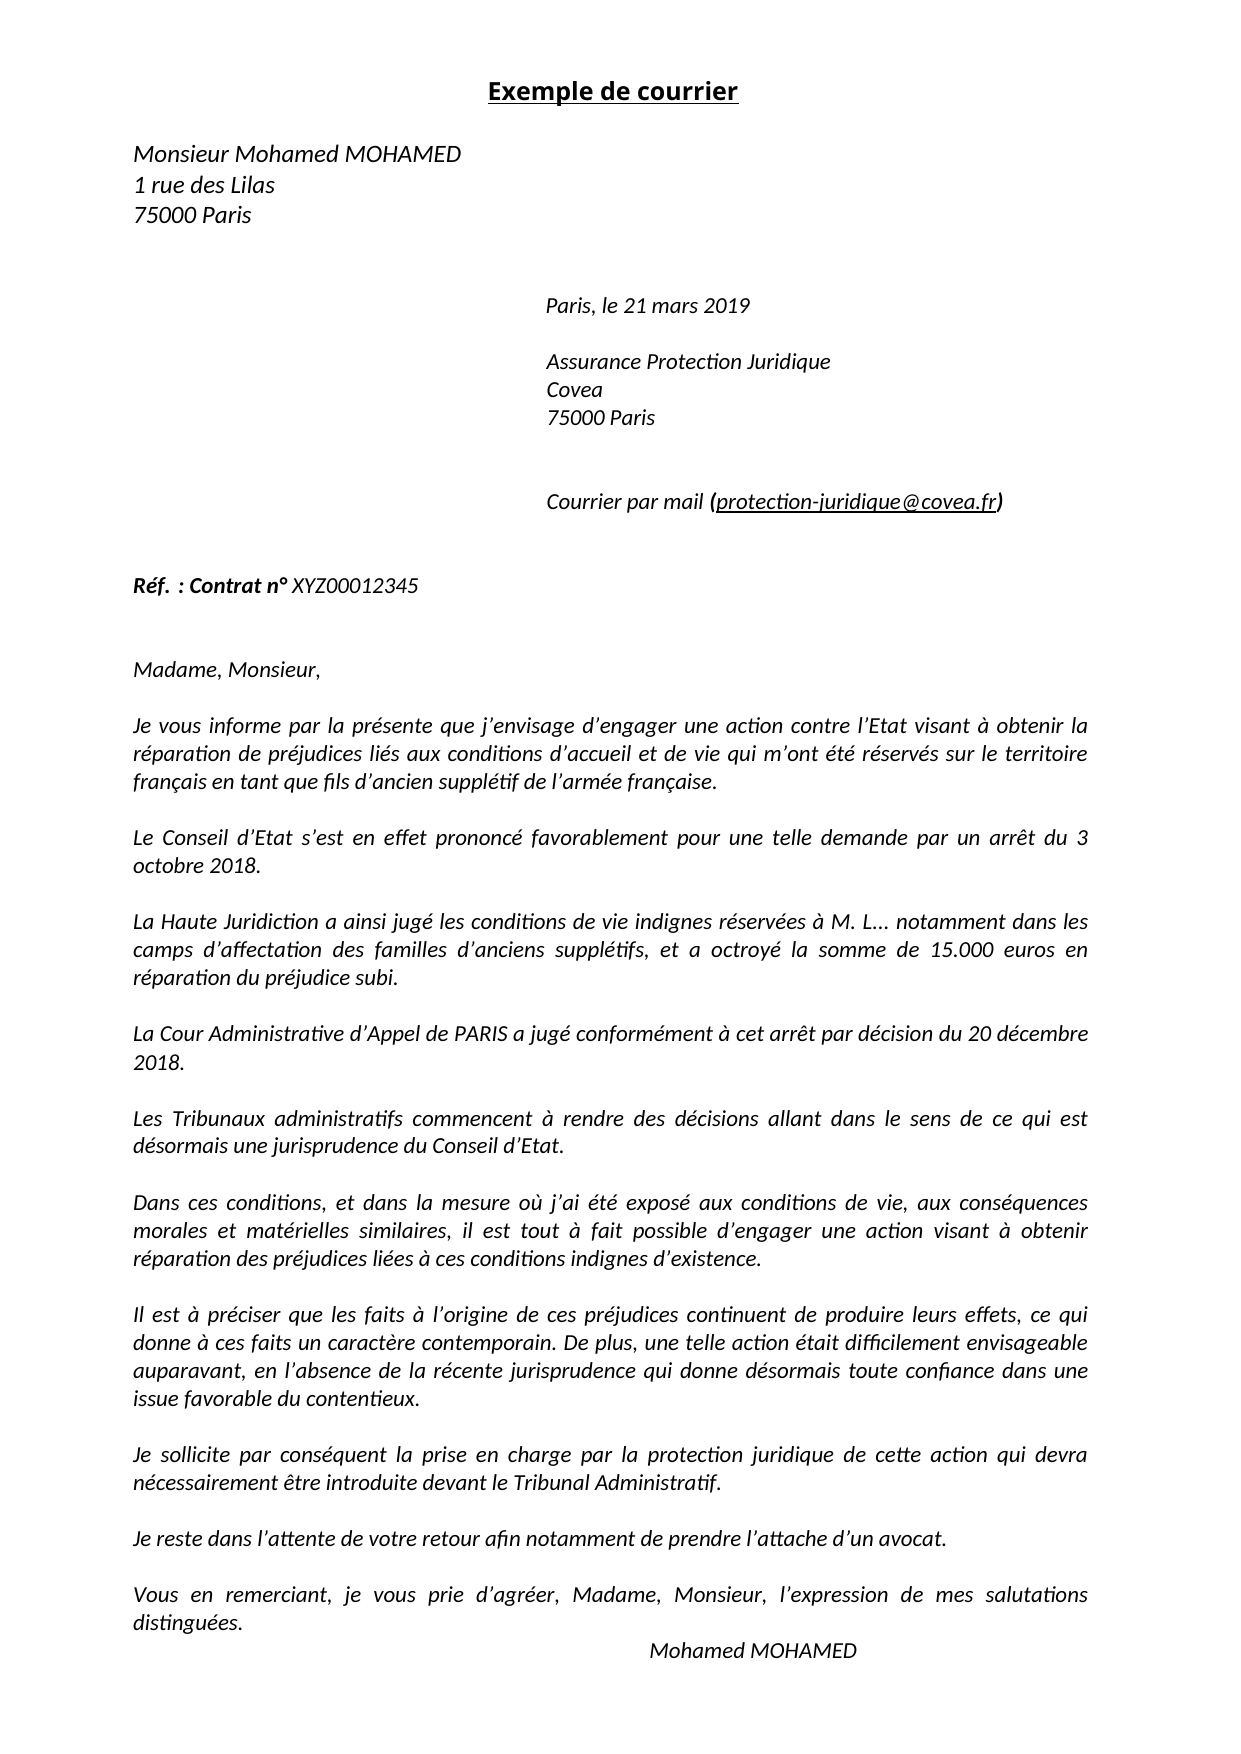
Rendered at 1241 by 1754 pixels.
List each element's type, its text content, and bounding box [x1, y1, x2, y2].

text Covea [546, 375, 1093, 403]
text Je vous informe par la présente que j’envisage d’engager une action contre l’Etat visant à obtenir la réparation de préjudices liés aux conditions d’accueil et de vie qui m’ont été réservés sur le territoire français en tant que fils d’ancien supplétif de l’armée française. [133, 711, 1093, 795]
text Courrier par mail (protection-juridique@covea.fr) [546, 487, 1093, 515]
text Réf. : Contrat n° XYZ00012345 [133, 571, 1093, 599]
text Paris, le 21 mars 2019 [545, 291, 1093, 319]
text 1 rue des Lilas [133, 169, 1093, 199]
text La Haute Juridiction a ainsi jugé les conditions de vie indignes réservées à M. L... notamment dans les camps d’affectation des familles d’anciens supplétifs, et a octroyé la somme de 15.000 euros en réparation du préjudice subi. [133, 907, 1093, 992]
text La Cour Administrative d’Appel de PARIS a jugé conformément à cet arrêt par décision du 20 décembre 2018. [133, 1019, 1093, 1076]
text Monsieur Mohamed MOHAMED [133, 138, 1093, 169]
text 75000 Paris [133, 199, 1093, 230]
text Dans ces conditions, et dans la mesure où j’ai été exposé aux conditions de vie, aux conséquences morales et matérielles similaires, il est tout à fait possible d’engager une action visant à obtenir réparation des préjudices liées à ces conditions indignes d’existence. [133, 1188, 1093, 1272]
text Les Tribunaux administratifs commencent à rendre des décisions allant dans le sens de ce qui est désormais une jurisprudence du Conseil d’Etat. [133, 1104, 1093, 1160]
text Vous en remerciant, je vous prie d’agréer, Madame, Monsieur, l’expression de mes salutations distinguées. [133, 1580, 1093, 1636]
text Je reste dans l’attente de votre retour afin notamment de prendre l’attache d’un avocat. [133, 1524, 1093, 1552]
text Le Conseil d’Etat s’est en effet prononcé favorablement pour une telle demande par un arrêt du 3 octobre 2018. [133, 823, 1093, 879]
text Assurance Protection Juridique [546, 347, 1093, 375]
text Exemple de courrier [133, 74, 1093, 108]
text Je sollicite par conséquent la prise en charge par la protection juridique de cette action qui devra nécessairement être introduite devant le Tribunal Administratif. [133, 1440, 1093, 1496]
text 75000 Paris [546, 403, 1093, 431]
text Madame, Monsieur, [133, 655, 1093, 683]
text Mohamed MOHAMED [575, 1636, 1093, 1664]
text Il est à préciser que les faits à l’origine de ces préjudices continuent de produire leurs effets, ce qui donne à ces faits un caractère contemporain. De plus, une telle action était difficilement envisageable auparavant, en l’absence de la récente jurisprudence qui donne désormais toute confiance dans une issue favorable du contentieux. [133, 1300, 1093, 1412]
